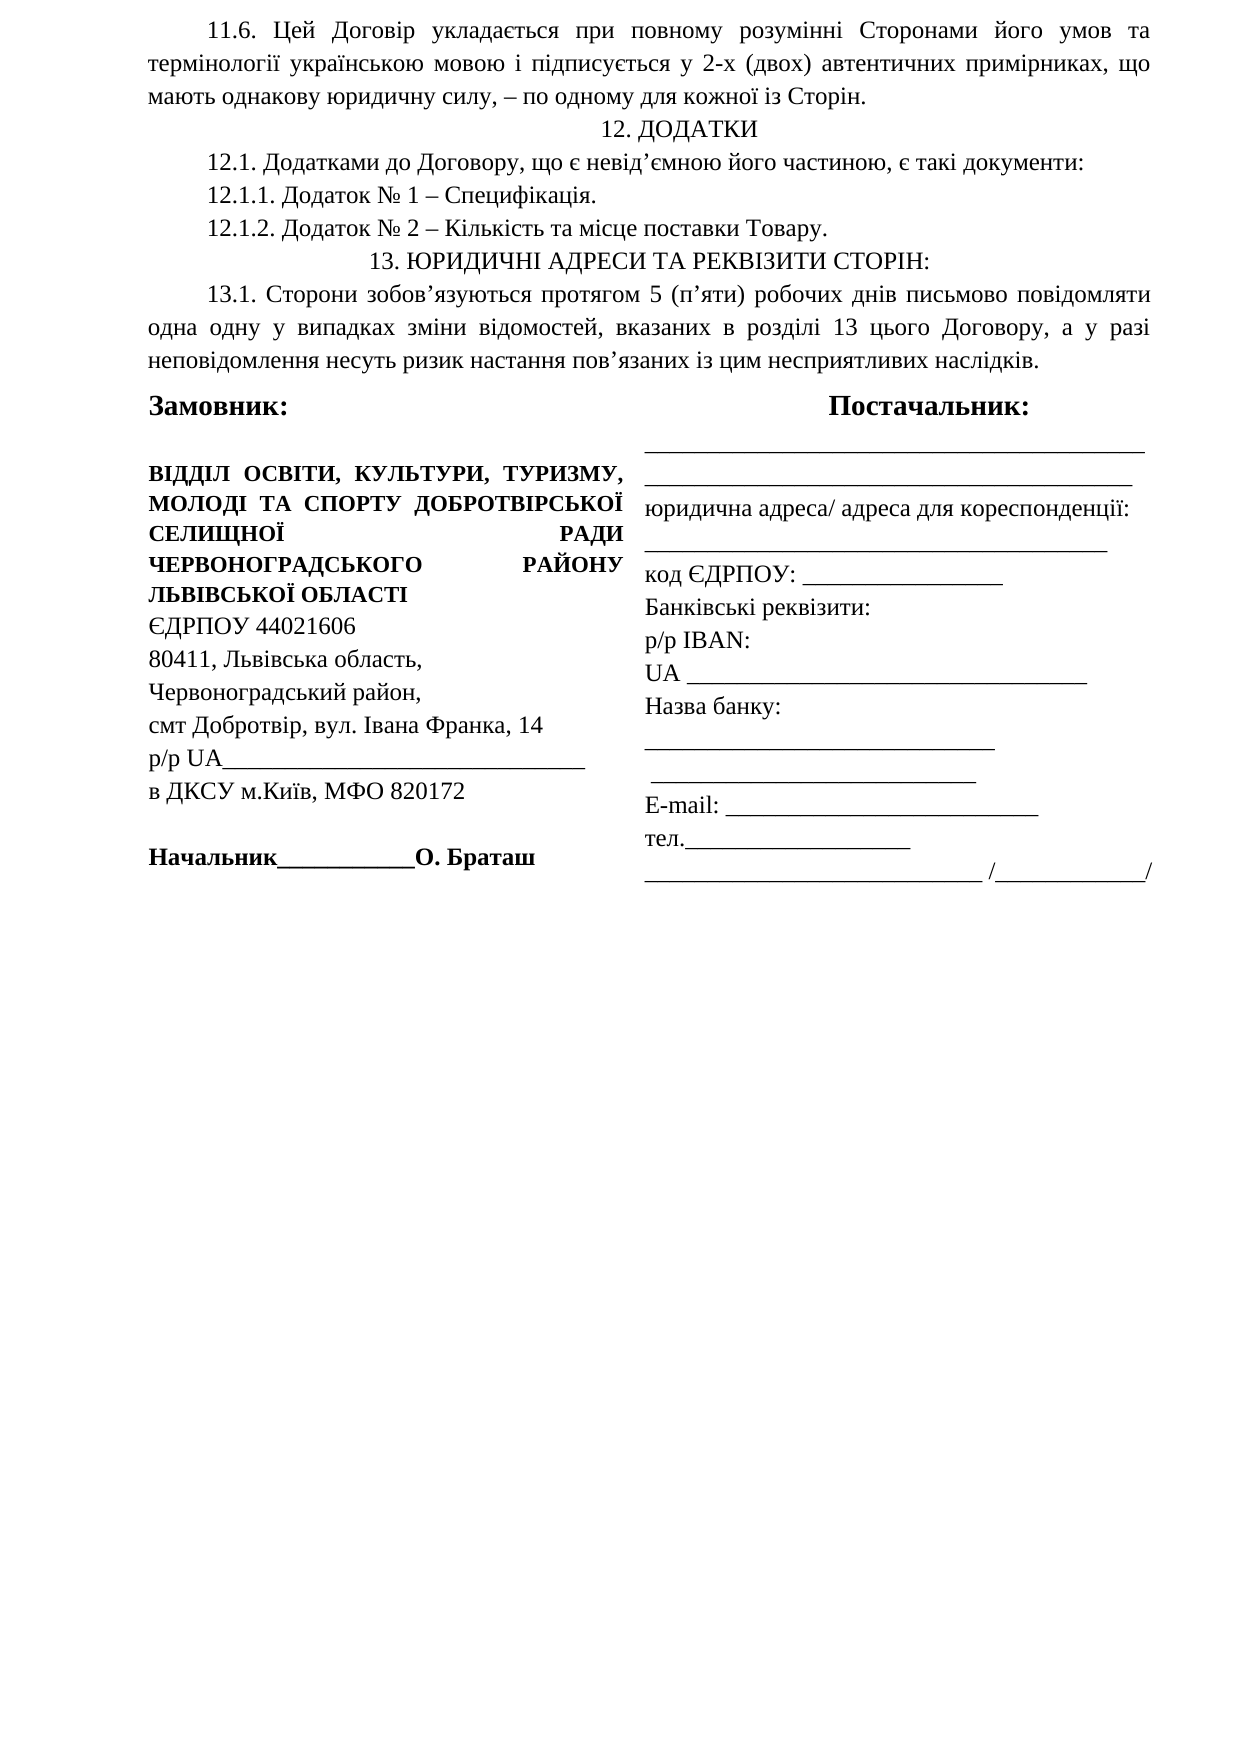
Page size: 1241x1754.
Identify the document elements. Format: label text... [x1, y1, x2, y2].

text 12.1.1. Додаток № 1 – Специфікація. [148, 180, 1152, 209]
text 12. ДОДАТКИ [148, 114, 1152, 143]
text 12.1.2. Додаток № 2 – Кількість та місце поставки Товару. [148, 213, 1152, 242]
text 11.6. Цей Договір укладається при повному розумінні Сторонами його умов та термінології українською мовою і підписується у 2-х (двох) автентичних примірниках, що мають однакову юридичну силу, – по одному для кожної із Сторін. [148, 15, 1152, 109]
text 13. ЮРИДИЧНІ АДРЕСИ ТА РЕКВІЗИТИ СТОРІН: [148, 246, 1152, 275]
text 13.1. Сторони зобов’язуються протягом 5 (п’яти) робочих днів письмово повідомляти одна одну у випадках зміни відомостей, вказаних в розділі 13 цього Договору, а у разі неповідомлення несуть ризик настання пов’язаних із цим несприятливих наслідків. [148, 279, 1152, 374]
text 12.1. Додатками до Договору, що є невід’ємною його частиною, є такі документи: [148, 147, 1152, 176]
table_header Постачальник: _______________________________________________________________________________ юридична адреса/ адреса для кореспонденції: _____________________________________ код ЄДРПОУ: ________________ Банківські реквізити: р/р ІВАN: UA ________________________________ Назва банку: ____________________________ __________________________ E-mail: _________________________ тел.__________________ ___________________________ /____________/ [634, 378, 1166, 1018]
table_header Замовник: ВІДДІЛ ОСВІТИ, КУЛЬТУРИ, ТУРИЗМУ, МОЛОДІ ТА СПОРТУ ДОБРОТВІРСЬКОЇ СЕЛИЩНОЇ РАДИ ЧЕРВОНОГРАДСЬКОГО РАЙОНУ ЛЬВІВСЬКОЇ ОБЛАСТІ ЄДРПОУ 44021606 80411, Львівська область, Червоноградський район, смт Добротвір, вул. Івана Франка, 14 р/р UA_____________________________ в ДКСУ м.Київ, МФО 820172 Начальник___________О. Браташ [136, 378, 634, 1018]
